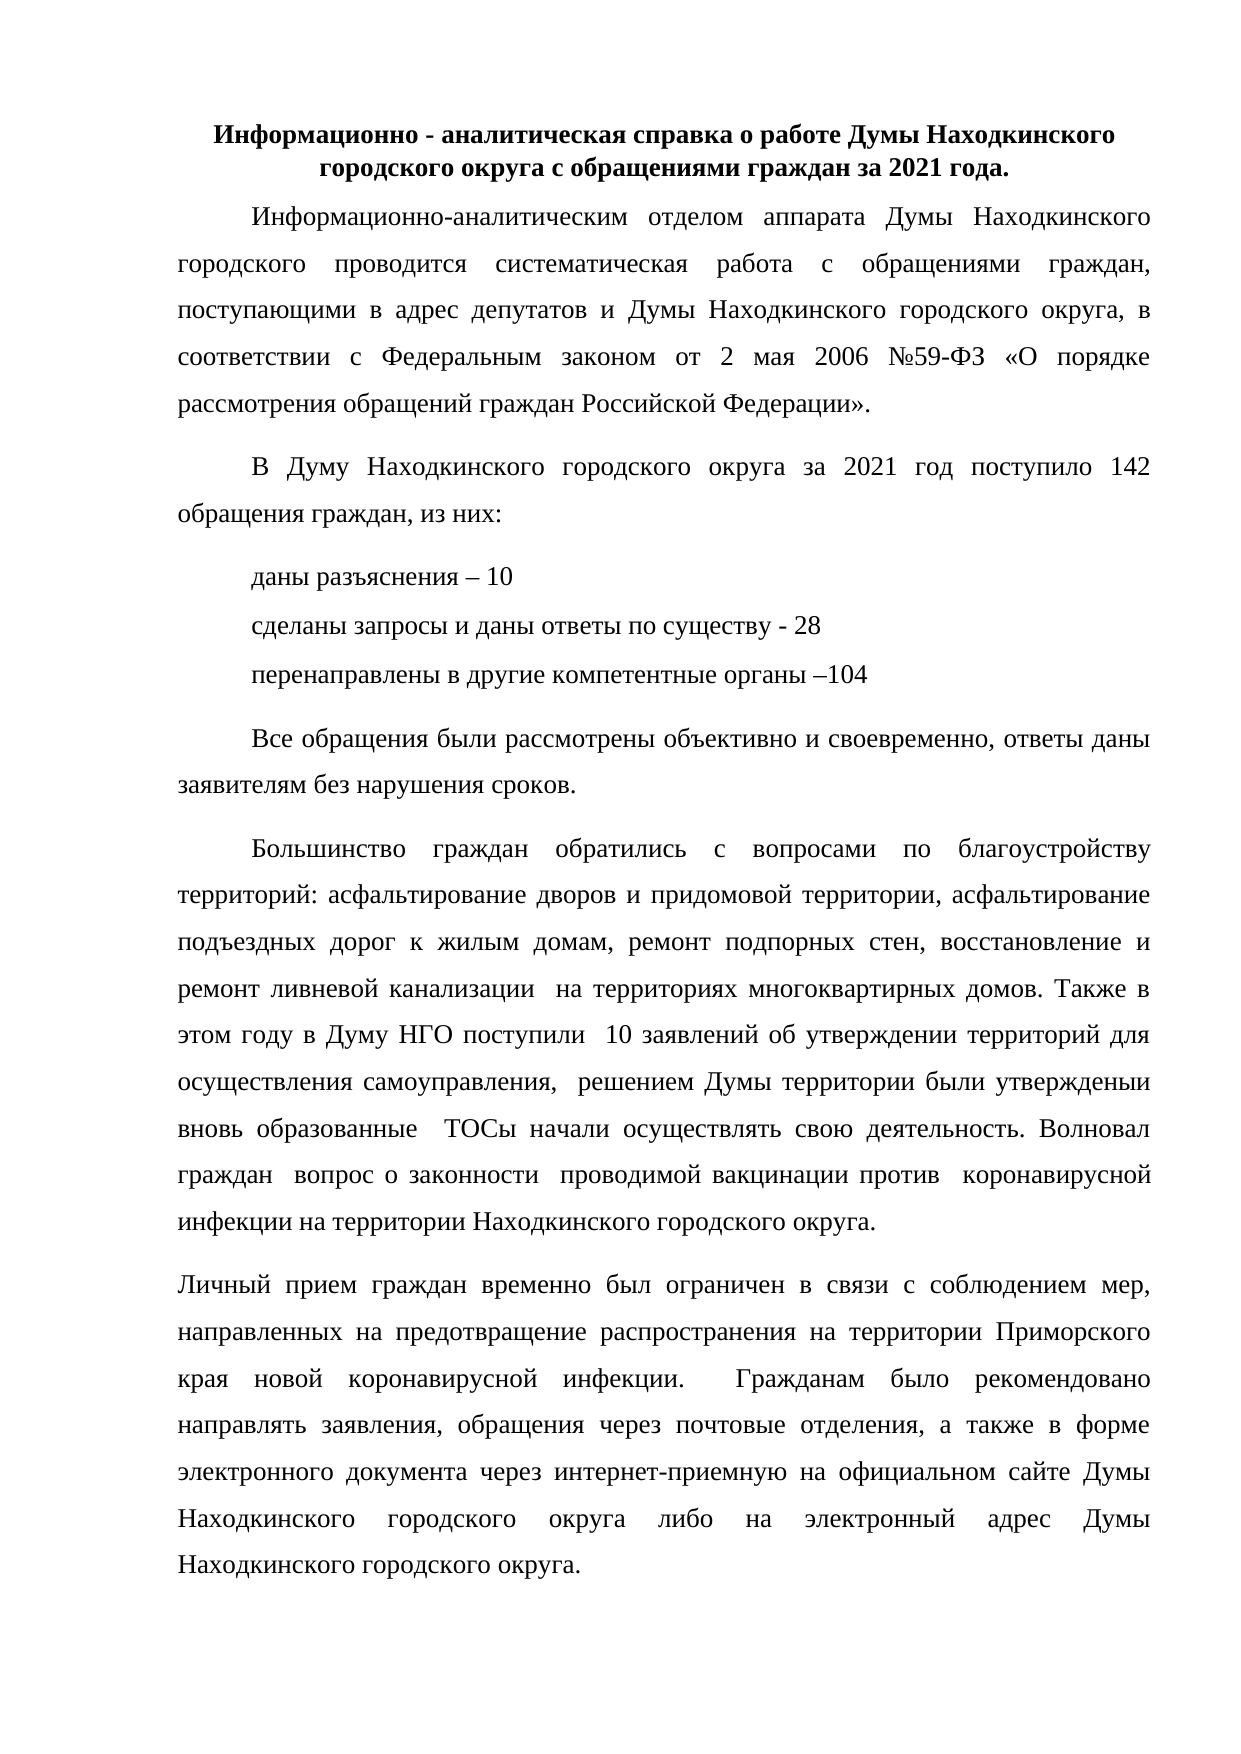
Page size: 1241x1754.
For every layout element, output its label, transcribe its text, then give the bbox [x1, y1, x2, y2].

text Большинство граждан обратились с вопросами по благоустройству территорий: асфальтирование дворов и придомовой территории, асфальтирование подъездных дорог к жилым домам, ремонт подпорных стен, восстановление и ремонт ливневой канализации на территориях многоквартирных домов. Также в этом году в Думу НГО поступили 10 заявлений об утверждении территорий для осуществления самоуправления, решением Думы территории были утвержденыи вновь образованные ТОСы начали осуществлять свою деятельность. Волновал граждан вопрос о законности проводимой вакцинации против коронавирусной инфекции на территории Находкинского городского округа. [177, 832, 1152, 1236]
text Личный прием граждан временно был ограничен в связи с соблюдением мер, направленных на предотвращение распространения на территории Приморского края новой коронавирусной инфекции. Гражданам было рекомендовано направлять заявления, обращения через почтовые отделения, а также в форме электронного документа через интернет-приемную на официальном сайте Думы Находкинского городского округа либо на электронный адрес Думы Находкинского городского округа. [177, 1268, 1152, 1580]
text Информационно-аналитическим отделом аппарата Думы Находкинского городского проводится систематическая работа с обращениями граждан, поступающими в адрес депутатов и Думы Находкинского городского округа, в соответствии с Федеральным законом от 2 мая 2006 №59-ФЗ «О порядке рассмотрения обращений граждан Российской Федерации». [177, 200, 1152, 418]
text Все обращения были рассмотрены объективно и своевременно, ответы даны заявителям без нарушения сроков. [177, 722, 1152, 800]
text В Думу Находкинского городского округа за 2021 год поступило 142 обращения граждан, из них: [177, 450, 1152, 528]
text даны разъяснения – 10 [177, 560, 1152, 591]
text сделаны запросы и даны ответы по существу - 28 [177, 609, 1152, 640]
text Информационно - аналитическая справка о работе Думы Находкинского городского округа с обращениями граждан за 2021 года. [177, 118, 1152, 182]
text перенаправлены в другие компетентные органы –104 [177, 658, 1152, 690]
